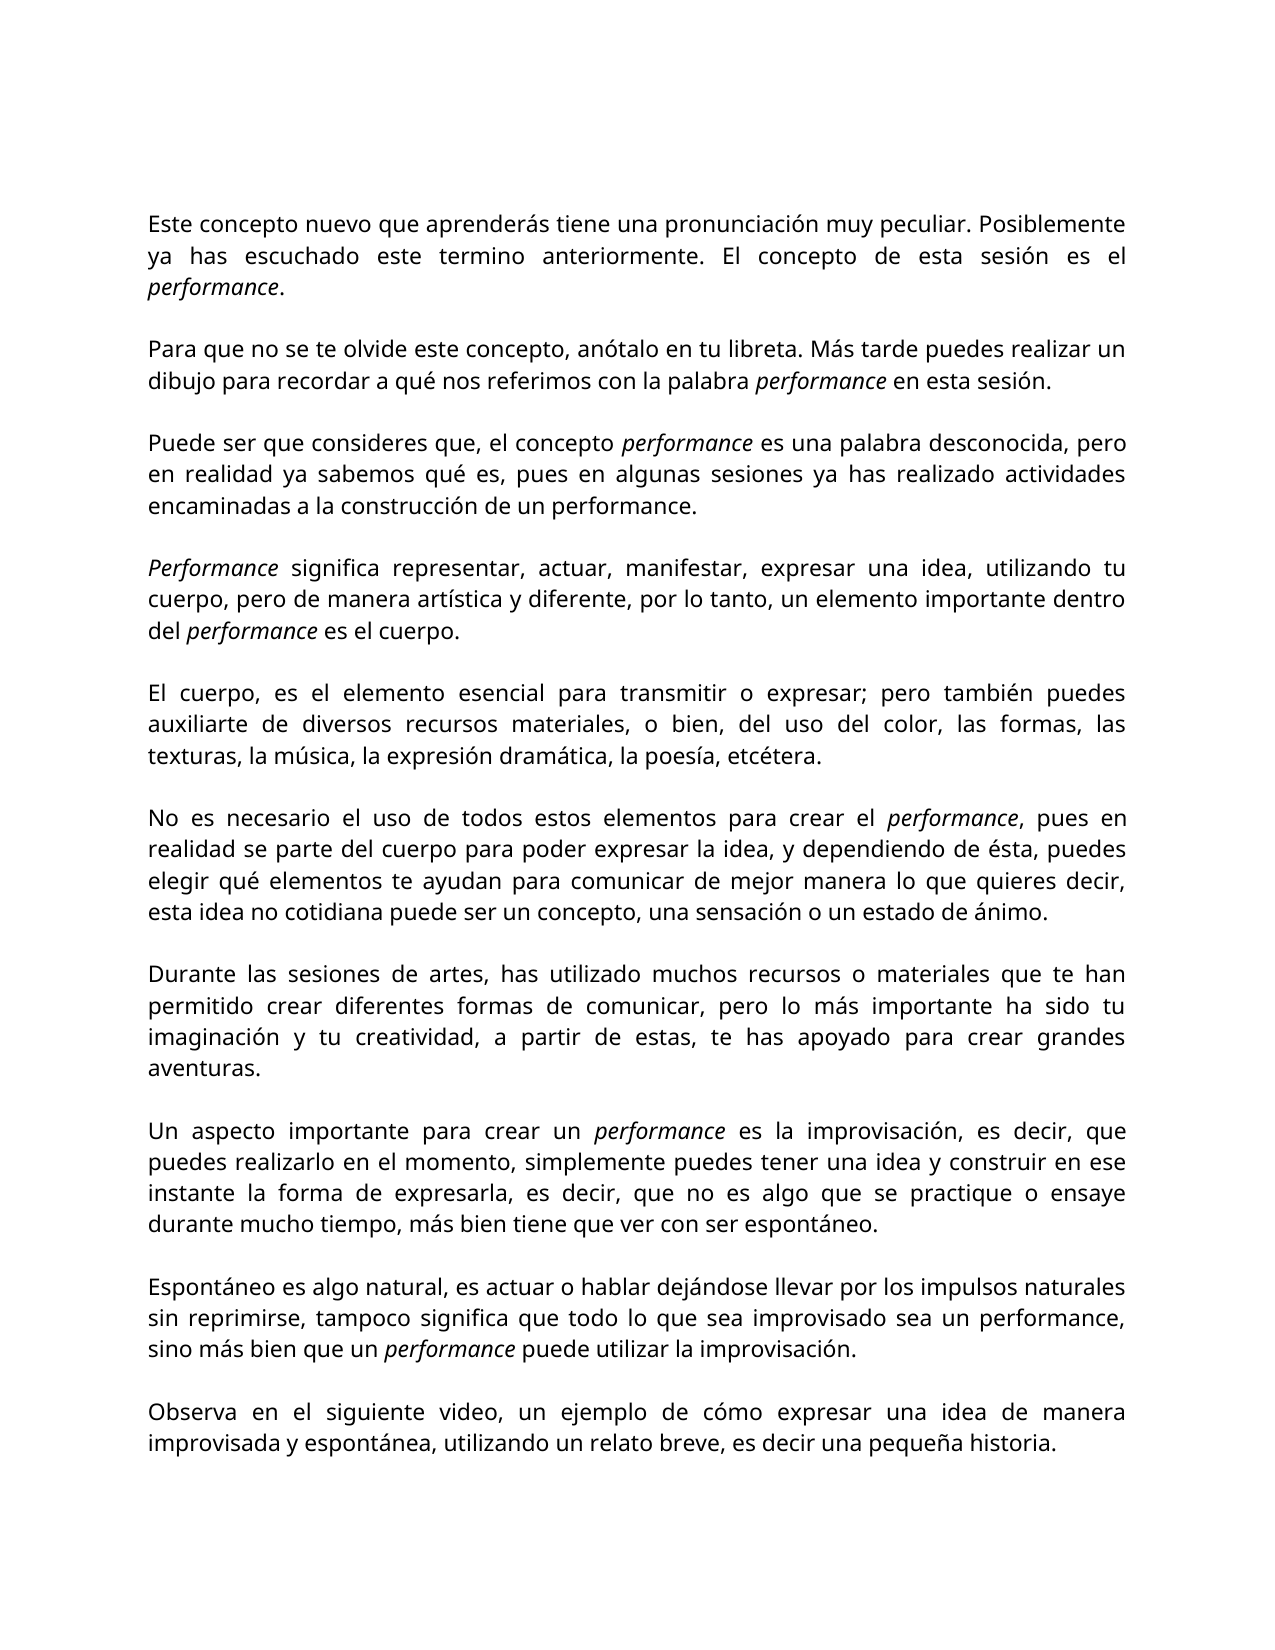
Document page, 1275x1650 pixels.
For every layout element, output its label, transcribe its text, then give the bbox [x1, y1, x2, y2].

text Espontáneo es algo natural, es actuar o hablar dejándose llevar por los impulsos naturales sin reprimirse, tampoco significa que todo lo que sea improvisado sea un performance, sino más bien que un performance puede utilizar la improvisación. [148, 1271, 1127, 1365]
text No es necesario el uso de todos estos elementos para crear el performance, pues en realidad se parte del cuerpo para poder expresar la idea, y dependiendo de ésta, puedes elegir qué elementos te ayudan para comunicar de mejor manera lo que quieres decir, esta idea no cotidiana puede ser un concepto, una sensación o un estado de ánimo. [148, 802, 1127, 927]
text El cuerpo, es el elemento esencial para transmitir o expresar; pero también puedes auxiliarte de diversos recursos materiales, o bien, del uso del color, las formas, las texturas, la música, la expresión dramática, la poesía, etcétera. [148, 677, 1127, 771]
text Performance significa representar, actuar, manifestar, expresar una idea, utilizando tu cuerpo, pero de manera artística y diferente, por lo tanto, un elemento importante dentro del performance es el cuerpo. [148, 552, 1127, 646]
text Observa en el siguiente video, un ejemplo de cómo expresar una idea de manera improvisada y espontánea, utilizando un relato breve, es decir una pequeña historia. [148, 1396, 1127, 1458]
text Puede ser que consideres que, el concepto performance es una palabra desconocida, pero en realidad ya sabemos qué es, pues en algunas sesiones ya has realizado actividades encaminadas a la construcción de un performance. [148, 427, 1127, 521]
text Para que no se te olvide este concepto, anótalo en tu libreta. Más tarde puedes realizar un dibujo para recordar a qué nos referimos con la palabra performance en esta sesión. [148, 333, 1127, 396]
text Este concepto nuevo que aprenderás tiene una pronunciación muy peculiar. Posiblemente ya has escuchado este termino anteriormente. El concepto de esta sesión es el performance. [148, 208, 1127, 302]
text Durante las sesiones de artes, has utilizado muchos recursos o materiales que te han permitido crear diferentes formas de comunicar, pero lo más importante ha sido tu imaginación y tu creatividad, a partir de estas, te has apoyado para crear grandes aventuras. [148, 958, 1127, 1083]
text Un aspecto importante para crear un performance es la improvisación, es decir, que puedes realizarlo en el momento, simplemente puedes tener una idea y construir en ese instante la forma de expresarla, es decir, que no es algo que se practique o ensaye durante mucho tiempo, más bien tiene que ver con ser espontáneo. [148, 1115, 1127, 1240]
